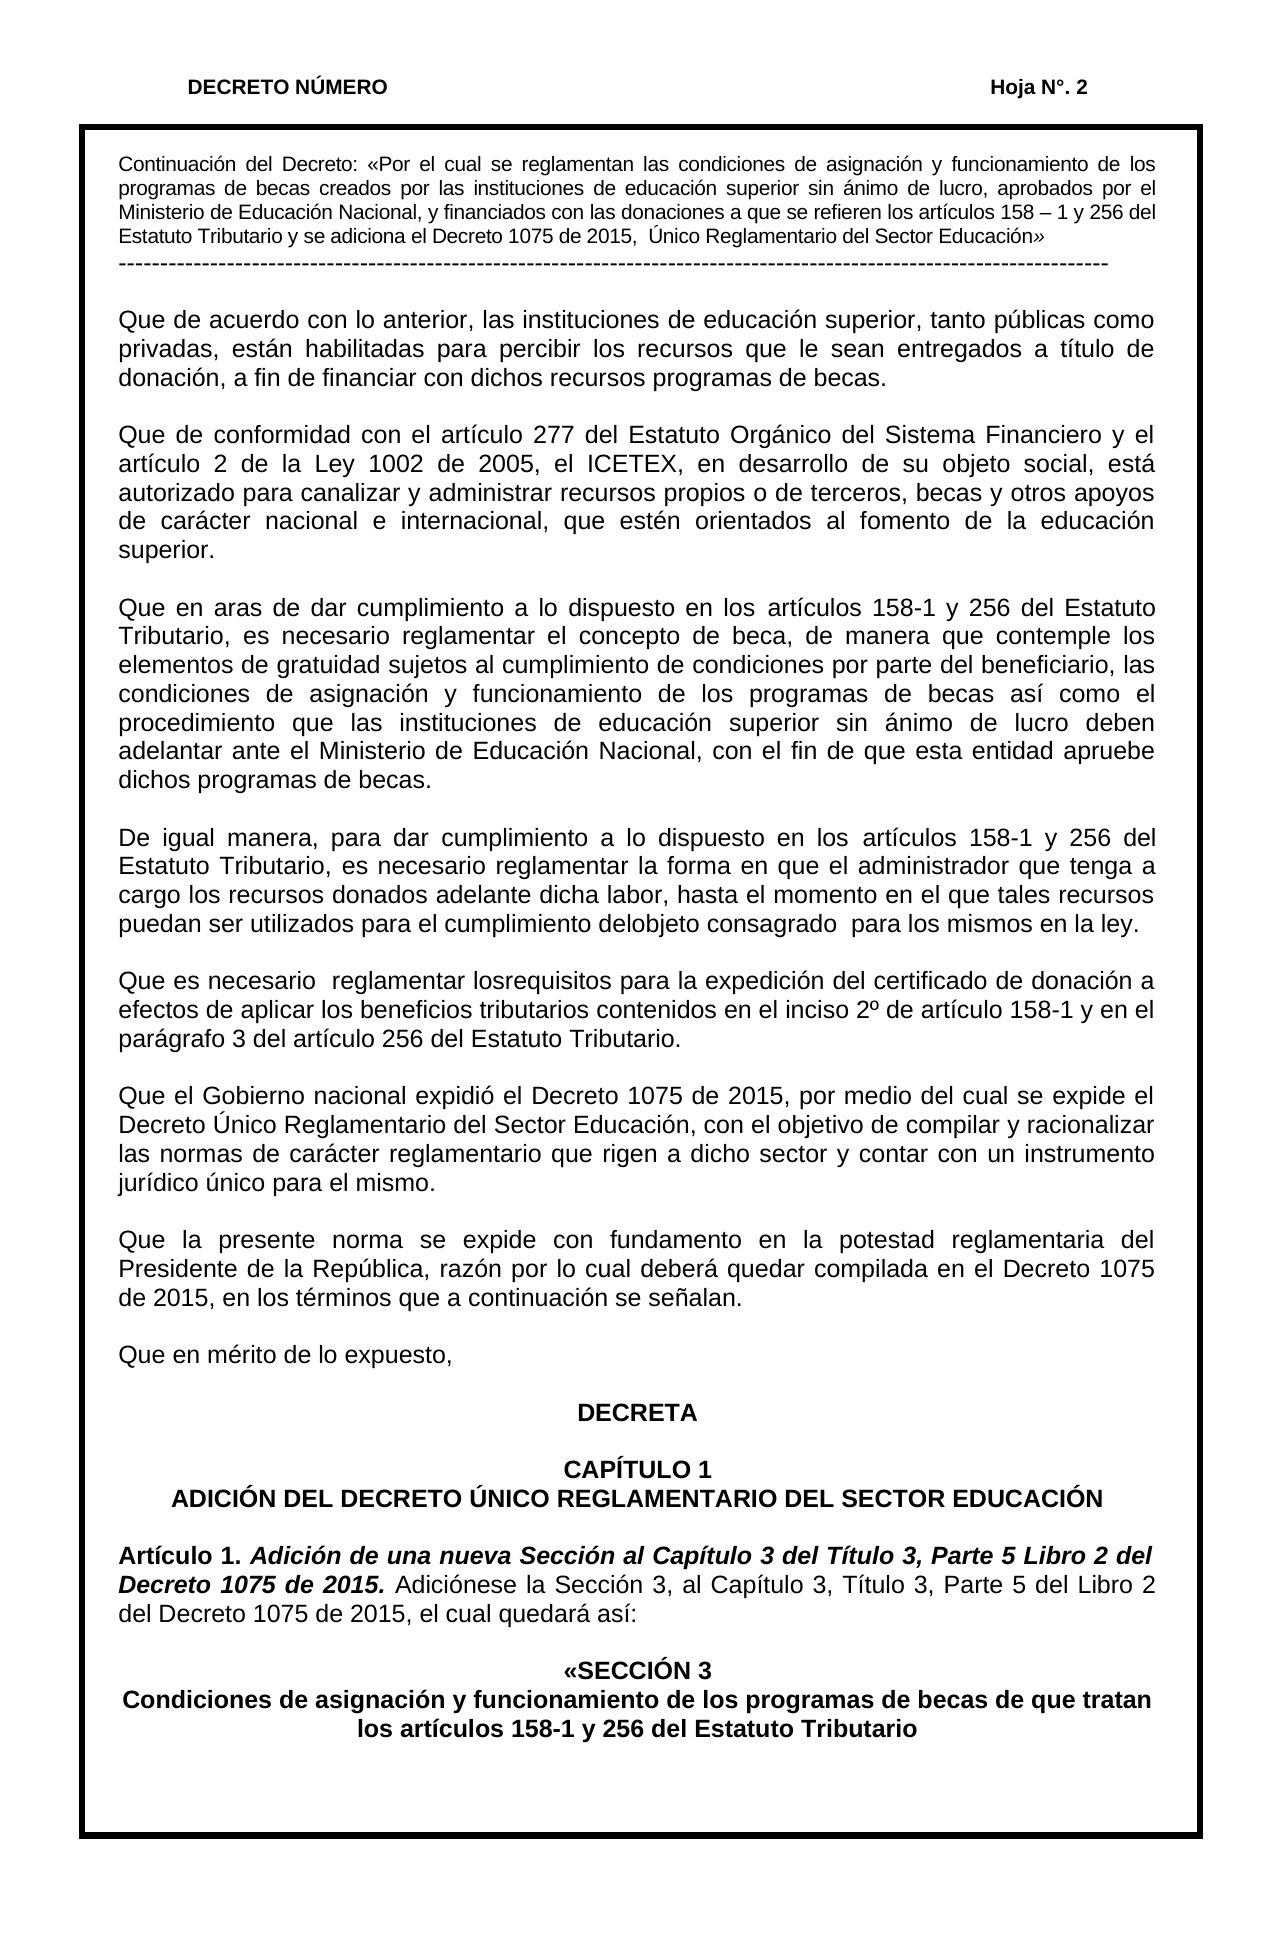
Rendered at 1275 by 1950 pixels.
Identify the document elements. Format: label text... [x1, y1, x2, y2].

text Condiciones de asignación y funcionamiento de los programas de becas de que tratan los artículos 158-1 y 256 del Estatuto Tributario [118, 1685, 1157, 1742]
text ADICIÓN DEL DECRETO ÚNICO REGLAMENTARIO DEL SECTOR EDUCACIÓN [118, 1484, 1157, 1512]
text Que de acuerdo con lo anterior, las instituciones de educación superior, tanto públicas como privadas, están habilitadas para percibir los recursos que le sean entregados a título de donación, a fin de financiar con dichos recursos programas de becas. [118, 305, 1157, 391]
text CAPÍTULO 1 [118, 1455, 1157, 1484]
text Que el Gobierno nacional expidió el Decreto 1075 de 2015, por medio del cual se expide el Decreto Único Reglamentario del Sector Educación, con el objetivo de compilar y racionalizar las normas de carácter reglamentario que rigen a dicho sector y contar con un instrumento jurídico único para el mismo. [118, 1081, 1157, 1196]
text Que la presente norma se expide con fundamento en la potestad reglamentaria del Presidente de la República, razón por lo cual deberá quedar compilada en el Decreto 1075 de 2015, en los términos que a continuación se señalan. [118, 1225, 1157, 1311]
text Artículo 1. Adición de una nueva Sección al Capítulo 3 del Título 3, Parte 5 Libro 2 del Decreto 1075 de 2015. Adiciónese la Sección 3, al Capítulo 3, Título 3, Parte 5 del Libro 2 del Decreto 1075 de 2015, el cual quedará así: [118, 1541, 1157, 1627]
text De igual manera, para dar cumplimiento a lo dispuesto en los artículos 158-1 y 256 del Estatuto Tributario, es necesario reglamentar la forma en que el administrador que tenga a cargo los recursos donados adelante dicha labor, hasta el momento en el que tales recursos puedan ser utilizados para el cumplimiento delobjeto consagrado para los mismos en la ley. [118, 822, 1157, 937]
text Que de conformidad con el artículo 277 del Estatuto Orgánico del Sistema Financiero y el artículo 2 de la Ley 1002 de 2005, el ICETEX, en desarrollo de su objeto social, está autorizado para canalizar y administrar recursos propios o de terceros, becas y otros apoyos de carácter nacional e internacional, que estén orientados al fomento de la educación superior. [118, 420, 1157, 564]
text Que es necesario reglamentar losrequisitos para la expedición del certificado de donación a efectos de aplicar los beneficios tributarios contenidos en el inciso 2º de artículo 158-1 y en el parágrafo 3 del artículo 256 del Estatuto Tributario. [118, 966, 1157, 1052]
text Que en mérito de lo expuesto, [118, 1340, 1157, 1369]
text Que en aras de dar cumplimiento a lo dispuesto en los artículos 158-1 y 256 del Estatuto Tributario, es necesario reglamentar el concepto de beca, de manera que contemple los elementos de gratuidad sujetos al cumplimiento de condiciones por parte del beneficiario, las condiciones de asignación y funcionamiento de los programas de becas así como el procedimiento que las instituciones de educación superior sin ánimo de lucro deben adelantar ante el Ministerio de Educación Nacional, con el fin de que esta entidad apruebe dichos programas de becas. [118, 592, 1157, 794]
text «SECCIÓN 3 [118, 1656, 1157, 1685]
text DECRETA [118, 1397, 1157, 1426]
